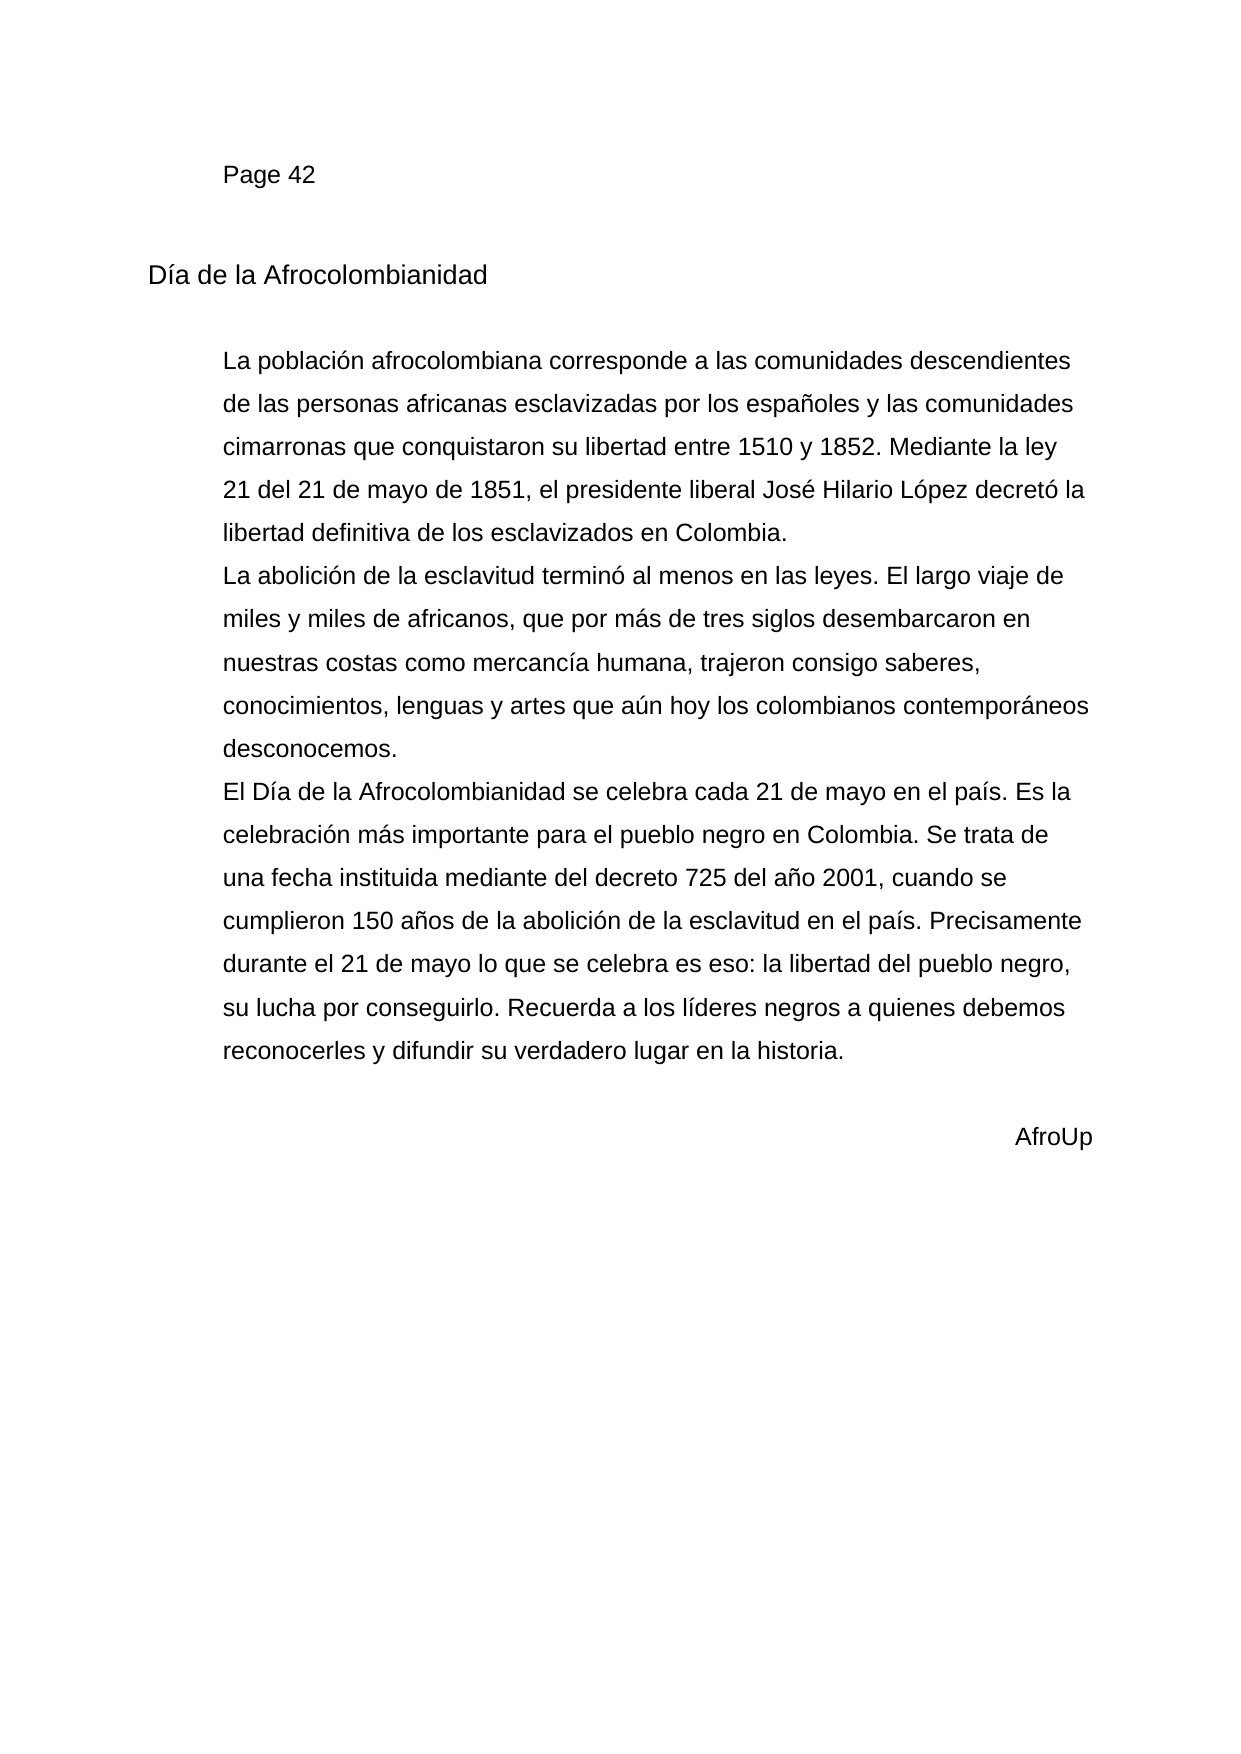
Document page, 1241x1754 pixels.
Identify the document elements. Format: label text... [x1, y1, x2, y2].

subtitle Día de la Afrocolombianidad [148, 259, 1093, 290]
list El Día de la Afrocolombianidad se celebra cada 21 de mayo en el país. Es la celebración más importante para el pueblo negro en Colombia. Se trata de una fecha instituida mediante del decreto 725 del año 2001, cuando se cumplieron 150 años de la abolición de la esclavitud en el país. Precisamente durante el 21 de mayo lo que se celebra es eso: la libertad del pueblo negro, su lucha por conseguirlo. Recuerda a los líderes negros a quienes debemos reconocerles y difundir su verdadero lugar en la historia. [223, 777, 1093, 1064]
list La abolición de la esclavitud terminó al menos en las leyes. El largo viaje de miles y miles de africanos, que por más de tres siglos desembarcaron en nuestras costas como mercancía humana, trajeron consigo saberes, conocimientos, lenguas y artes que aún hoy los colombianos contemporáneos desconocemos. [223, 561, 1093, 763]
list Page 42 [223, 160, 1093, 189]
list La población afrocolombiana corresponde a las comunidades descendientes de las personas africanas esclavizadas por los españoles y las comunidades cimarronas que conquistaron su libertad entre 1510 y 1852. Mediante la ley 21 del 21 de mayo de 1851, el presidente liberal José Hilario López decretó la libertad definitiva de los esclavizados en Colombia. [223, 346, 1093, 547]
list AfroUp [223, 1122, 1093, 1151]
